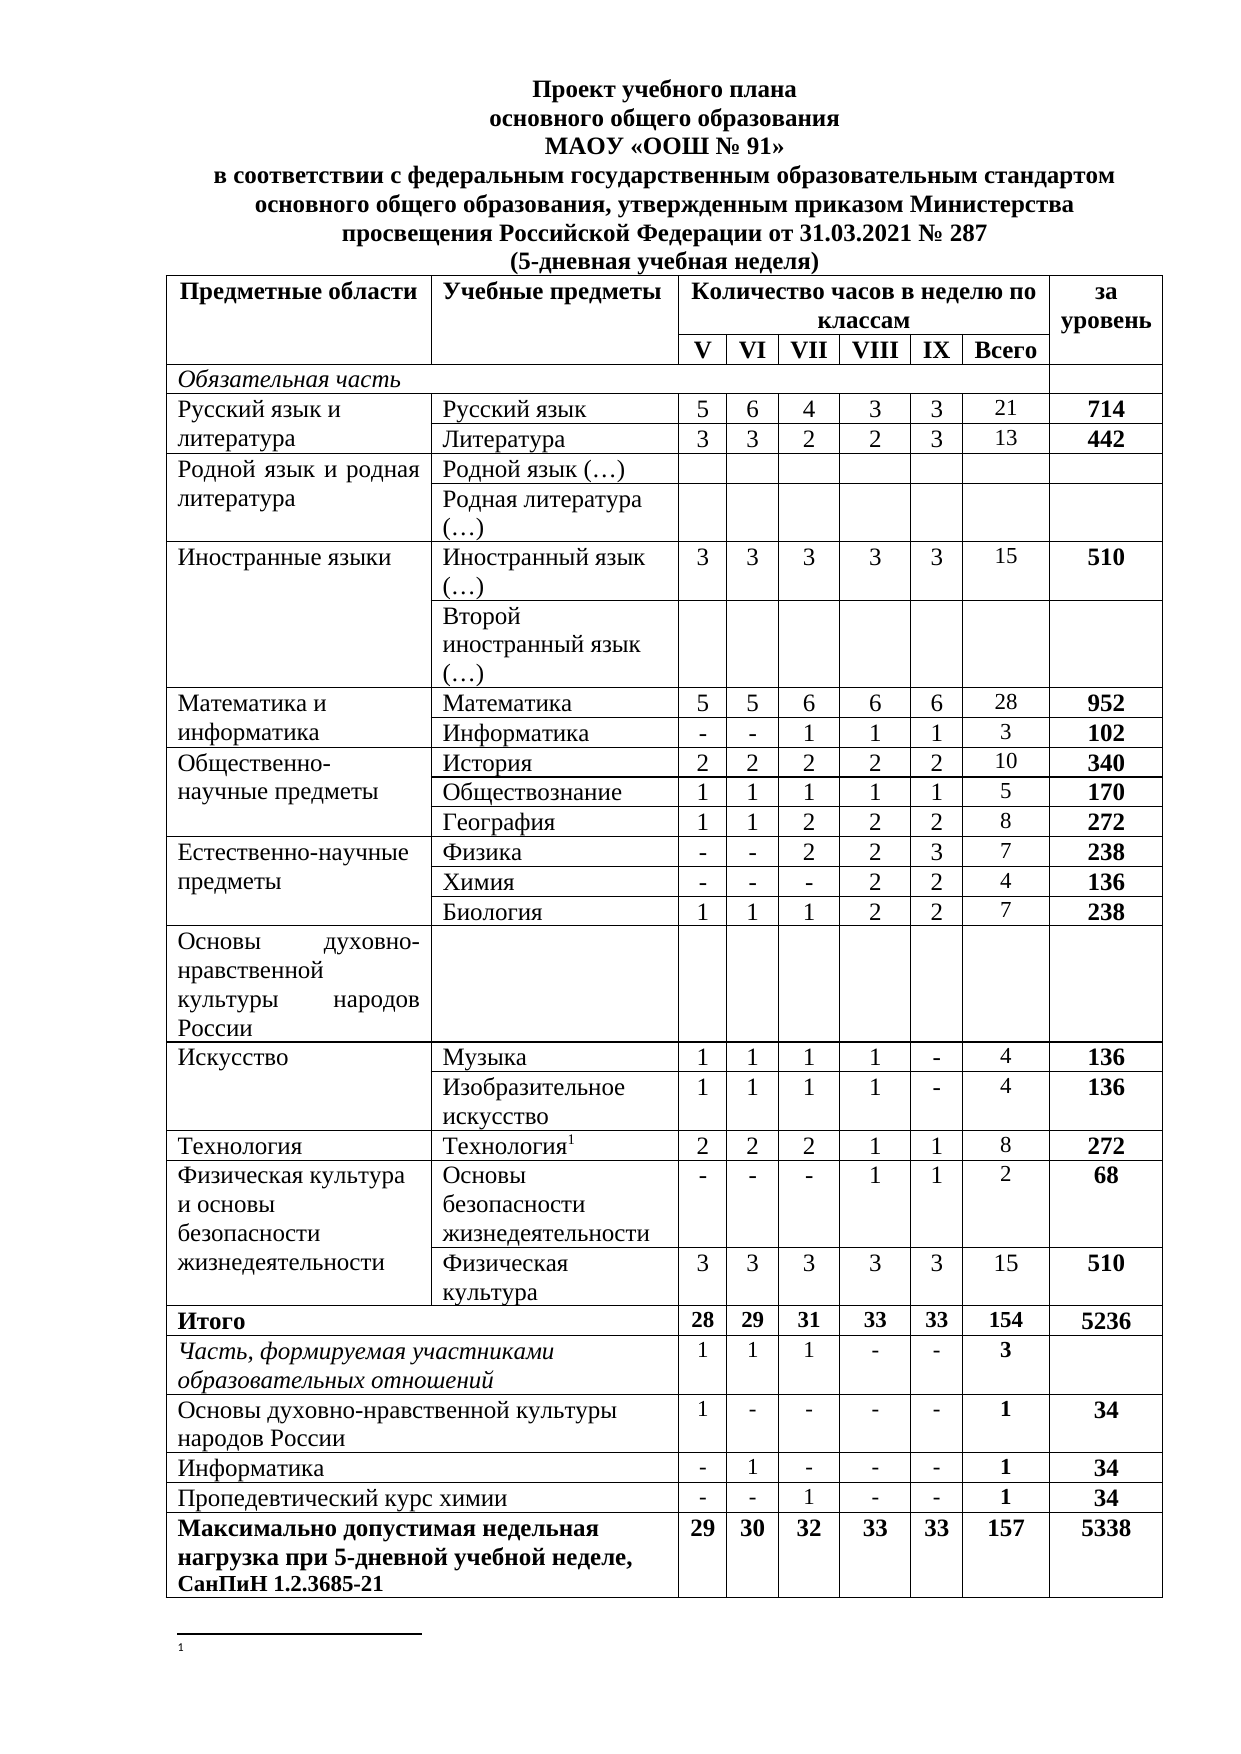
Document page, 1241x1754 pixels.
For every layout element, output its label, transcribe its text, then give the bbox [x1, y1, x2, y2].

table_cell 714 [1050, 394, 1162, 423]
table_cell - [727, 1161, 778, 1247]
table_cell 1 [840, 1161, 910, 1247]
table_cell 3 [840, 1248, 910, 1305]
table_cell Литература [432, 424, 678, 453]
table_cell 1 [727, 778, 778, 806]
table_header за уровень [1050, 276, 1162, 363]
table_cell - [911, 1336, 962, 1394]
table_cell 1 [727, 1043, 778, 1071]
table_cell 3 [963, 718, 1049, 747]
table_cell Всего [963, 335, 1049, 363]
table_cell 510 [1050, 542, 1162, 600]
table_cell 136 [1050, 1072, 1162, 1130]
table_cell 28 [679, 1306, 726, 1335]
table_cell 2 [779, 748, 839, 776]
table_cell [1050, 454, 1162, 483]
table_cell 2 [727, 748, 778, 776]
table_cell 1 [779, 778, 839, 806]
table_cell 2 [840, 424, 910, 453]
table_cell 238 [1050, 897, 1162, 925]
text в соответствии с федеральным государственным образовательным стандартом основного общего образования, утвержденным приказом Министерства просвещения Российской Федерации от 31.03.2021 № 287 [177, 160, 1152, 246]
table_cell 4 [779, 394, 839, 423]
table_cell 15 [963, 542, 1049, 600]
table_cell 2 [779, 1131, 839, 1159]
table_cell Информатика [432, 718, 678, 747]
table_cell [779, 926, 839, 1041]
table_cell 2 [911, 807, 962, 836]
table_cell 32 [779, 1513, 839, 1597]
table_cell - [911, 1072, 962, 1130]
table_cell 34 [1050, 1483, 1162, 1512]
table_cell 34 [1050, 1395, 1162, 1452]
table_cell [840, 601, 910, 687]
table_cell 3 [679, 424, 726, 453]
table_cell 1 [911, 718, 962, 747]
table_cell 3 [779, 1248, 839, 1305]
table_cell VIII [840, 335, 910, 363]
table_cell 1 [840, 1131, 910, 1159]
table_cell 136 [1050, 1043, 1162, 1071]
table_cell 1 [963, 1453, 1049, 1482]
table_cell 1 [679, 1072, 726, 1130]
table_cell Искусство [167, 1043, 431, 1130]
table_cell 10 [963, 748, 1049, 776]
table_cell - [911, 1043, 962, 1071]
table_cell 272 [1050, 807, 1162, 836]
table_cell 8 [963, 1131, 1049, 1159]
table_cell [963, 601, 1049, 687]
table_cell Максимально допустимая недельная нагрузка при 5-дневной учебной неделе, СанПиН 1.2.3685-21 [167, 1513, 678, 1597]
table_cell 1 [679, 1395, 726, 1452]
table_cell [840, 926, 910, 1041]
table_cell [779, 484, 839, 541]
table_cell 2 [779, 424, 839, 453]
table_cell Технология [432, 1131, 678, 1159]
table_cell 1 [727, 1336, 778, 1394]
table_cell - [840, 1453, 910, 1482]
table_cell Иностранный язык (…) [432, 542, 678, 600]
table_cell 3 [840, 542, 910, 600]
table_cell 3 [911, 394, 962, 423]
text (5-дневная учебная неделя) [177, 246, 1152, 275]
table_cell 5236 [1050, 1306, 1162, 1335]
table_cell Информатика [167, 1453, 678, 1482]
table_cell - [779, 1453, 839, 1482]
table_cell 21 [963, 394, 1049, 423]
table_cell 1 [679, 1043, 726, 1071]
table_cell [779, 601, 839, 687]
table_cell 1 [779, 1043, 839, 1071]
table_cell 34 [1050, 1453, 1162, 1482]
table_cell - [727, 837, 778, 866]
table_cell 170 [1050, 778, 1162, 806]
table_cell 1 [840, 1043, 910, 1071]
table_cell 3 [779, 542, 839, 600]
table_cell Родной язык и родная литература [167, 454, 431, 541]
table_cell [727, 484, 778, 541]
table_cell [679, 454, 726, 483]
table_cell 2 [963, 1161, 1049, 1247]
table_cell 1 [779, 897, 839, 925]
table_cell - [679, 837, 726, 866]
table_cell Физическая культура и основы безопасности жизнедеятельности [167, 1161, 431, 1305]
table_cell География [432, 807, 678, 836]
table_cell 3 [911, 837, 962, 866]
table_cell - [727, 718, 778, 747]
table_cell 7 [963, 837, 1049, 866]
table_cell - [727, 867, 778, 896]
table_cell [840, 454, 910, 483]
table_cell 2 [840, 867, 910, 896]
table_cell 3 [911, 424, 962, 453]
table_cell 154 [963, 1306, 1049, 1335]
table_cell 157 [963, 1513, 1049, 1597]
table_cell 3 [727, 424, 778, 453]
table_cell 5 [727, 688, 778, 717]
table_cell IX [911, 335, 962, 363]
table_cell [1050, 601, 1162, 687]
table_cell 272 [1050, 1131, 1162, 1159]
table_cell - [840, 1483, 910, 1512]
table_cell 3 [679, 542, 726, 600]
table_cell 4 [963, 1072, 1049, 1130]
table_cell [727, 454, 778, 483]
table_cell [1050, 1336, 1162, 1394]
table_cell Родной язык (…) [432, 454, 678, 483]
table_cell 2 [679, 748, 726, 776]
table_cell Физика [432, 837, 678, 866]
table_cell 6 [840, 688, 910, 717]
table_cell Второй иностранный язык (…) [432, 601, 678, 687]
table_cell Музыка [432, 1043, 678, 1071]
table_cell [840, 484, 910, 541]
table_cell - [840, 1336, 910, 1394]
table_cell [1050, 484, 1162, 541]
table_cell [963, 484, 1049, 541]
table_cell 3 [727, 1248, 778, 1305]
table_cell 1 [727, 897, 778, 925]
table_cell - [679, 1161, 726, 1247]
table_cell 3 [911, 542, 962, 600]
table_cell - [679, 867, 726, 896]
table_cell [1050, 365, 1162, 393]
table_cell [911, 926, 962, 1041]
table_cell Обществознание [432, 778, 678, 806]
table_cell 6 [911, 688, 962, 717]
table_cell [779, 454, 839, 483]
table_cell - [727, 1483, 778, 1512]
table_cell 1 [727, 1453, 778, 1482]
table_cell 5338 [1050, 1513, 1162, 1597]
table_cell 5 [963, 778, 1049, 806]
table_cell 1 [727, 807, 778, 836]
table_cell 340 [1050, 748, 1162, 776]
table_cell 1 [840, 1072, 910, 1130]
table_cell Иностранные языки [167, 542, 431, 687]
table_cell 1 [911, 1131, 962, 1159]
table_cell 31 [779, 1306, 839, 1335]
table_cell - [679, 1453, 726, 1482]
table_cell 13 [963, 424, 1049, 453]
table_cell Основы духовно-нравственной культуры народов России [167, 926, 431, 1041]
table_cell VII [779, 335, 839, 363]
text Проект учебного плана [177, 74, 1152, 103]
table_cell 5 [679, 688, 726, 717]
table_cell 68 [1050, 1161, 1162, 1247]
table_cell Пропедевтический курс химии [167, 1483, 678, 1512]
table_cell 2 [840, 837, 910, 866]
table_cell Русский язык и литература [167, 394, 431, 453]
table_cell Русский язык [432, 394, 678, 423]
table_cell Родная литература (…) [432, 484, 678, 541]
table_cell Математика [432, 688, 678, 717]
table_cell Основы безопасности жизнедеятельности [432, 1161, 678, 1247]
table_cell - [679, 718, 726, 747]
table_cell 1 [779, 1072, 839, 1130]
table_cell - [727, 1395, 778, 1452]
table_cell [911, 454, 962, 483]
table_cell 2 [840, 807, 910, 836]
table_cell 7 [963, 897, 1049, 925]
table_cell 15 [963, 1248, 1049, 1305]
table_header Предметные области [167, 276, 431, 363]
table_cell 136 [1050, 867, 1162, 896]
table_cell 1 [779, 718, 839, 747]
table_cell 1 [779, 1483, 839, 1512]
table_cell - [779, 867, 839, 896]
table_cell [679, 484, 726, 541]
table_cell [911, 484, 962, 541]
table_cell V [679, 335, 726, 363]
table_cell 238 [1050, 837, 1162, 866]
table_cell [727, 601, 778, 687]
table_header Учебные предметы [432, 276, 678, 363]
table_cell - [779, 1395, 839, 1452]
table_cell 3 [840, 394, 910, 423]
table_cell 33 [840, 1306, 910, 1335]
table_cell 442 [1050, 424, 1162, 453]
table_cell 102 [1050, 718, 1162, 747]
table_cell Основы духовно-нравственной культуры народов России [167, 1395, 678, 1452]
table_cell [911, 601, 962, 687]
table_cell - [911, 1483, 962, 1512]
table_cell [432, 926, 678, 1041]
table_cell 1 [840, 718, 910, 747]
table_cell 33 [911, 1513, 962, 1597]
table_cell 952 [1050, 688, 1162, 717]
table_cell 1 [911, 778, 962, 806]
table_cell 28 [963, 688, 1049, 717]
table_cell 2 [779, 807, 839, 836]
table_cell - [840, 1395, 910, 1452]
table_cell 2 [911, 897, 962, 925]
table_cell 2 [911, 867, 962, 896]
table_cell - [779, 1161, 839, 1247]
table_cell [679, 601, 726, 687]
table_cell 5 [679, 394, 726, 423]
table_cell 1 [963, 1483, 1049, 1512]
table_cell 2 [840, 748, 910, 776]
table_cell 3 [727, 542, 778, 600]
table_cell Итого [167, 1306, 678, 1335]
table_cell Технология [167, 1131, 431, 1159]
table_cell 6 [779, 688, 839, 717]
table_cell 1 [963, 1395, 1049, 1452]
table_cell 2 [727, 1131, 778, 1159]
table_cell 3 [911, 1248, 962, 1305]
table_cell Физическая культура [432, 1248, 678, 1305]
table_cell 33 [911, 1306, 962, 1335]
table_cell Часть, формируемая участниками образовательных отношений [167, 1336, 678, 1394]
table_cell 6 [727, 394, 778, 423]
table_cell 2 [779, 837, 839, 866]
table_cell 1 [779, 1336, 839, 1394]
table_cell 1 [911, 1161, 962, 1247]
table_cell 8 [963, 807, 1049, 836]
table_cell [963, 926, 1049, 1041]
table_cell 2 [840, 897, 910, 925]
table_cell VI [727, 335, 778, 363]
table_cell История [432, 748, 678, 776]
table_cell 1 [679, 778, 726, 806]
table_cell [1050, 926, 1162, 1041]
table_header Количество часов в неделю по классам [679, 276, 1049, 334]
table_cell 33 [840, 1513, 910, 1597]
table_cell 1 [679, 897, 726, 925]
table_cell 1 [727, 1072, 778, 1130]
text МАОУ «ООШ № 91» [177, 131, 1152, 160]
table_cell 3 [679, 1248, 726, 1305]
table_cell Химия [432, 867, 678, 896]
table_cell 4 [963, 867, 1049, 896]
table_cell 30 [727, 1513, 778, 1597]
table_cell Обязательная часть [167, 365, 1049, 393]
table_cell - [911, 1395, 962, 1452]
table_cell Естественно-научные предметы [167, 837, 431, 925]
table_cell 29 [679, 1513, 726, 1597]
table_cell Изобразительное искусство [432, 1072, 678, 1130]
table_cell 4 [963, 1043, 1049, 1071]
table_cell 510 [1050, 1248, 1162, 1305]
text основного общего образования [177, 103, 1152, 131]
table_cell 1 [679, 1336, 726, 1394]
table_cell Математика и информатика [167, 688, 431, 747]
table_cell Общественно-научные предметы [167, 748, 431, 836]
table_cell 1 [840, 778, 910, 806]
table_cell - [911, 1453, 962, 1482]
table_cell [963, 454, 1049, 483]
table_cell 29 [727, 1306, 778, 1335]
table_cell - [679, 1483, 726, 1512]
table_cell 2 [679, 1131, 726, 1159]
table_cell [679, 926, 726, 1041]
table_cell 1 [679, 807, 726, 836]
table_cell 3 [963, 1336, 1049, 1394]
table_cell [727, 926, 778, 1041]
table_cell Биология [432, 897, 678, 925]
table_cell 2 [911, 748, 962, 776]
